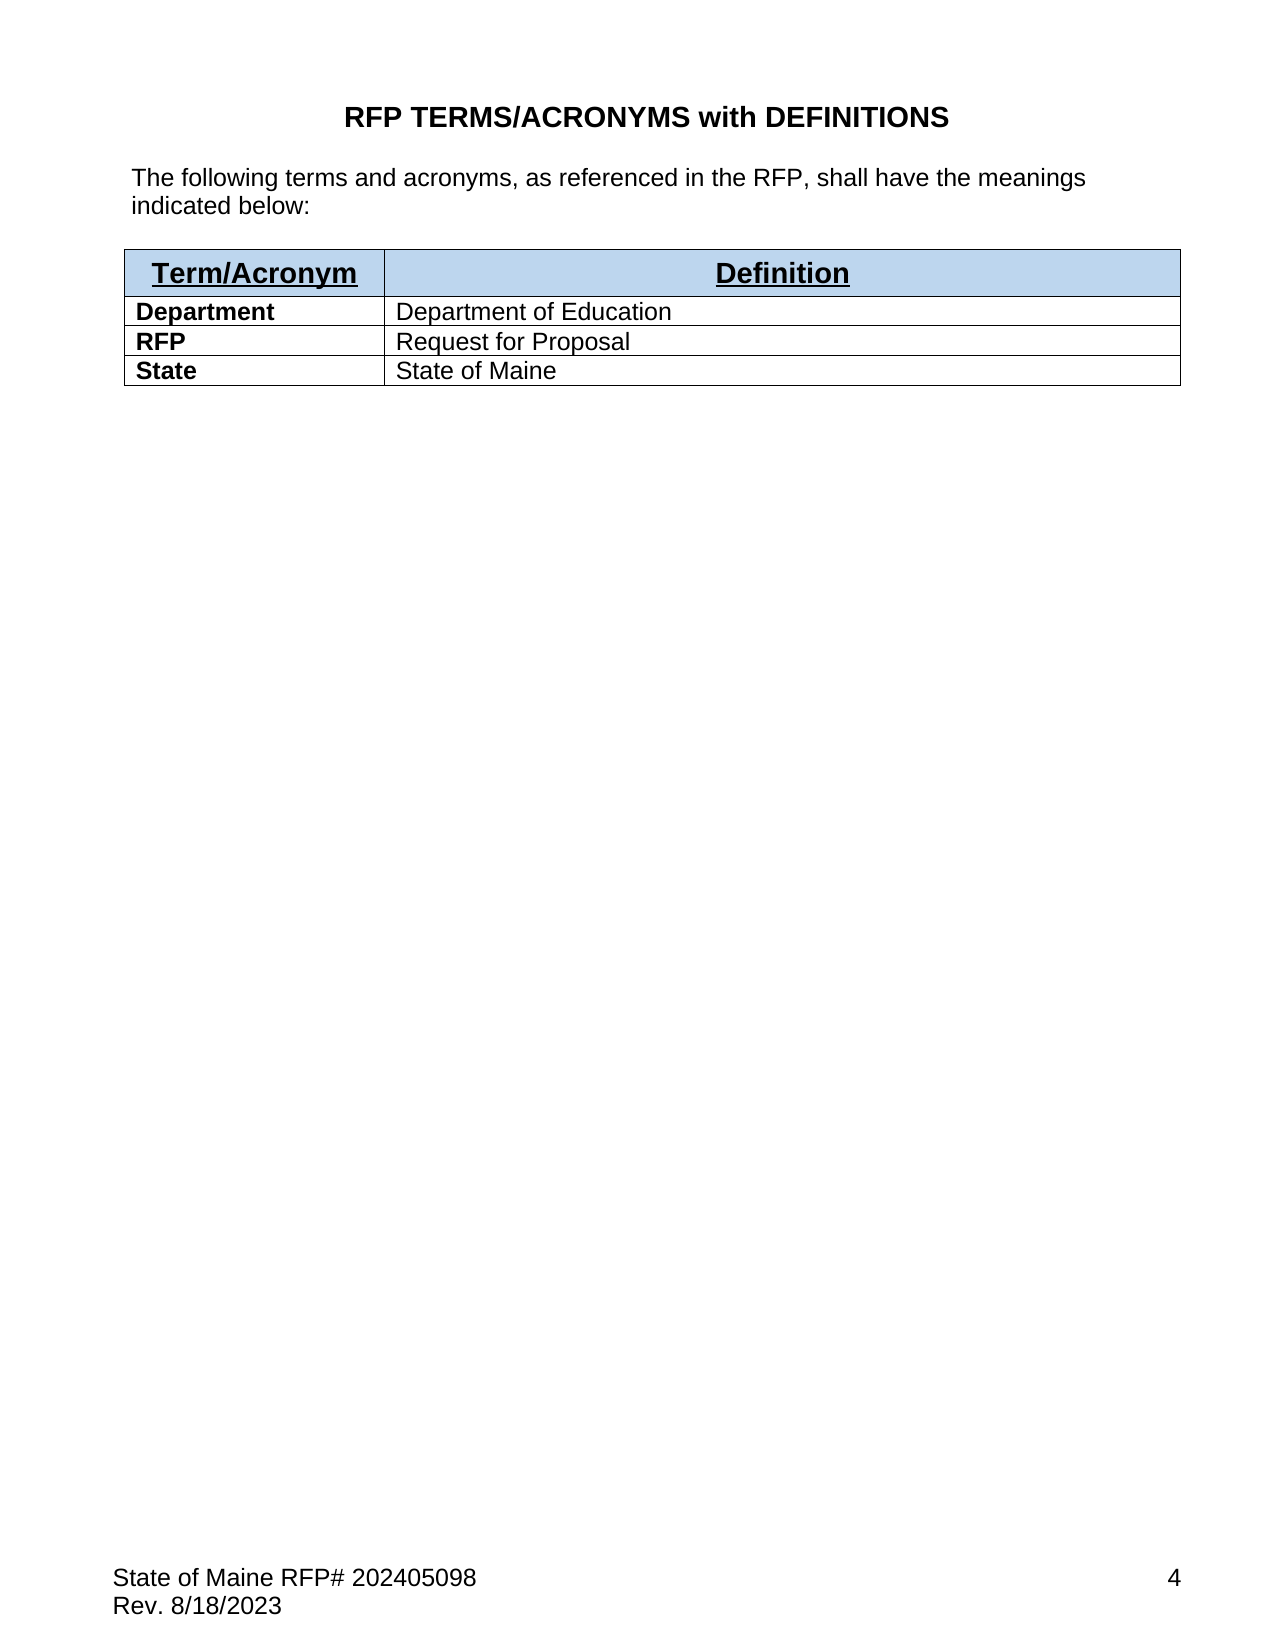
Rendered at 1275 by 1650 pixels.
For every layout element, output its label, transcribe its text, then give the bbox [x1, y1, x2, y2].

table_header Term/Acronym [125, 250, 384, 296]
table_cell Department of Education [385, 297, 1180, 325]
table_cell Request for Proposal [385, 326, 1180, 355]
table_cell State of Maine [385, 356, 1180, 385]
text The following terms and acronyms, as referenced in the RFP, shall have the meanings indicated below: [131, 163, 1181, 220]
text RFP TERMS/ACRONYMS with DEFINITIONS [112, 100, 1181, 134]
table_header Definition [385, 250, 1180, 296]
table_cell Department [125, 297, 384, 325]
table_cell RFP [125, 326, 384, 355]
table_cell State [125, 356, 384, 385]
